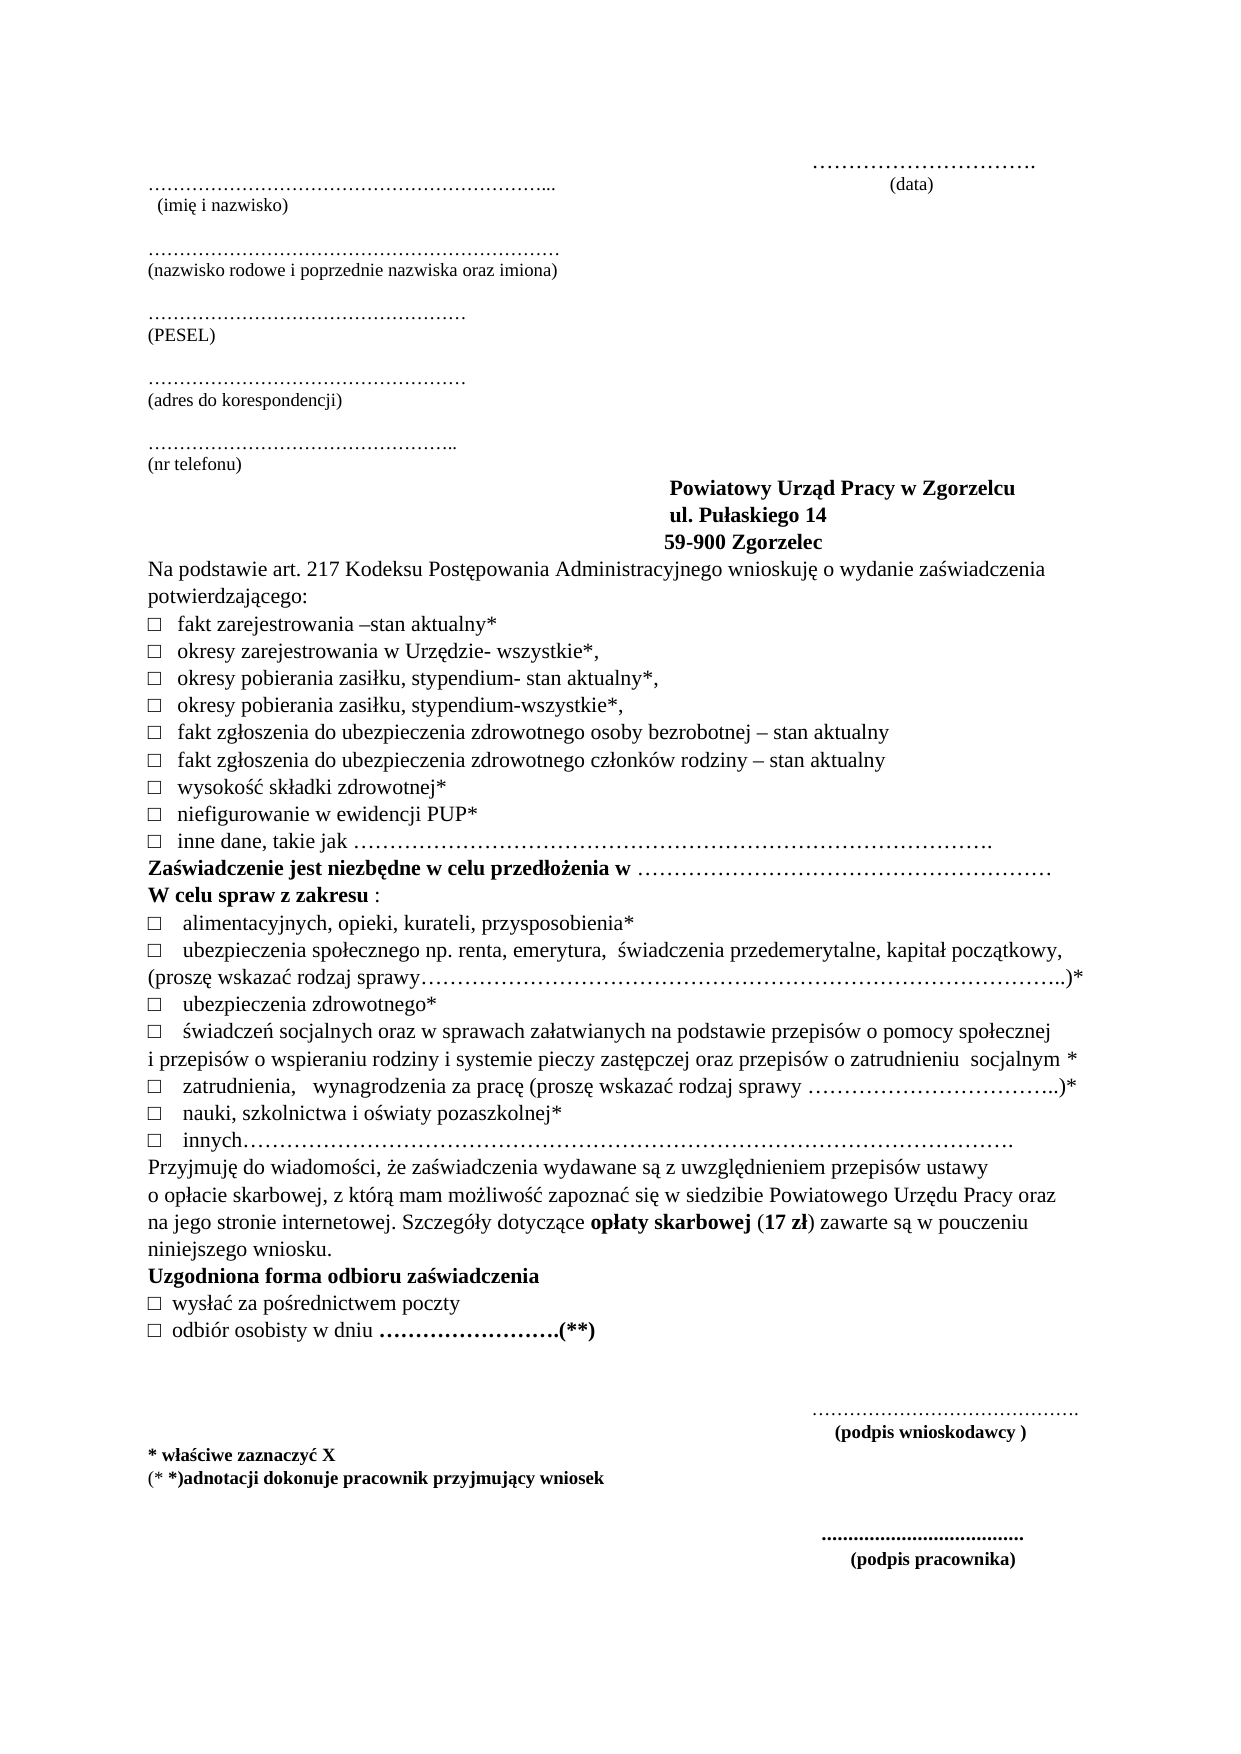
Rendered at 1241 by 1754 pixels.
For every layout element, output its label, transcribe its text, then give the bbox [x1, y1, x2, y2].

text □ okresy pobierania zasiłku, stypendium- stan aktualny*, [148, 665, 1093, 690]
text □ nauki, szkolnictwa i oświaty pozaszkolnej* [148, 1100, 1093, 1125]
text (nr telefonu) [148, 453, 1093, 475]
text □ okresy zarejestrowania w Urzędzie- wszystkie*, [148, 638, 1093, 663]
text □ ubezpieczenia społecznego np. renta, emerytura, świadczenia przedemerytalne, kapitał początkowy, (proszę wskazać rodzaj sprawy……………………………………………………………………………..)* [148, 937, 1093, 989]
text (podpis wnioskodawcy ) [738, 1421, 1093, 1442]
text …………………………………………… [148, 367, 1093, 388]
text (podpis pracownika) [148, 1548, 1093, 1569]
text Powiatowy Urząd Pracy w Zgorzelcu [590, 475, 1093, 500]
text □ niefigurowanie w ewidencji PUP* [148, 801, 1093, 826]
text □ ubezpieczenia zdrowotnego* [148, 991, 1093, 1016]
text Na podstawie art. 217 Kodeksu Postępowania Administracyjnego wnioskuję o wydanie zaświadczenia potwierdzającego: [148, 556, 1093, 609]
text □ odbiór osobisty w dniu …………………….(**) [148, 1317, 1093, 1343]
text □ fakt zgłoszenia do ubezpieczenia zdrowotnego członków rodziny – stan aktualny [148, 747, 1093, 772]
text W celu spraw z zakresu : [148, 882, 1093, 908]
text ……………………………………. [148, 1345, 1093, 1419]
text □ alimentacyjnych, opieki, kurateli, przysposobienia* [148, 910, 1093, 935]
text □ zatrudnienia, wynagrodzenia za pracę (proszę wskazać rodzaj sprawy ……………………………..)* [148, 1073, 1093, 1098]
text ……………………………….. [369, 1491, 1093, 1546]
text Uzgodniona forma odbioru zaświadczenia [148, 1263, 1093, 1288]
text Przyjmuję do wiadomości, że zaświadczenia wydawane są z uwzględnieniem przepisów ustawy o opłacie skarbowej, z którą mam możliwość zapoznać się w siedzibie Powiatowego Urzędu Pracy oraz na jego stronie internetowej. Szczegóły dotyczące opłaty skarbowej (17 zł) zawarte są w pouczeniu niniejszego wniosku. [148, 1154, 1093, 1261]
text (PESEL) [148, 324, 1093, 345]
text (adres do korespondencji) [148, 388, 1093, 410]
text □ wysokość składki zdrowotnej* [148, 774, 1093, 799]
text (* *)adnotacji dokonuje pracownik przyjmujący wniosek [148, 1467, 1093, 1489]
text □ fakt zarejestrowania –stan aktualny* [148, 611, 1093, 636]
text □ okresy pobierania zasiłku, stypendium-wszystkie*, [148, 692, 1093, 717]
text ………………………………………………………… [148, 237, 1093, 259]
text □ fakt zgłoszenia do ubezpieczenia zdrowotnego osoby bezrobotnej – stan aktualny [148, 719, 1093, 744]
text (imię i nazwisko) [148, 194, 1093, 216]
text ul. Pułaskiego 14 [590, 502, 1093, 527]
text 59-900 Zgorzelec [590, 529, 1093, 554]
text Zaświadczenie jest niezbędne w celu przedłożenia w ………………………………………………… [148, 855, 1093, 881]
text * właściwe zaznaczyć X [148, 1444, 1093, 1466]
text □ inne dane, takie jak ……………………………………………………………………………. [148, 828, 1093, 853]
text (nazwisko rodowe i poprzednie nazwiska oraz imiona) [148, 259, 1093, 281]
text □ innych……………………………………………………………………………………………. [148, 1127, 1093, 1152]
text …………………………. ………………………………………………………... (data) [148, 148, 1093, 194]
text □ świadczeń socjalnych oraz w sprawach załatwianych na podstawie przepisów o pomocy społecznej i przepisów o wspieraniu rodziny i systemie pieczy zastępczej oraz przepisów o zatrudnieniu socjalnym * [148, 1018, 1093, 1071]
text ………………………………………….. [148, 432, 1093, 453]
text …………………………………………… [148, 302, 1093, 324]
text □ wysłać za pośrednictwem poczty [148, 1290, 1093, 1316]
